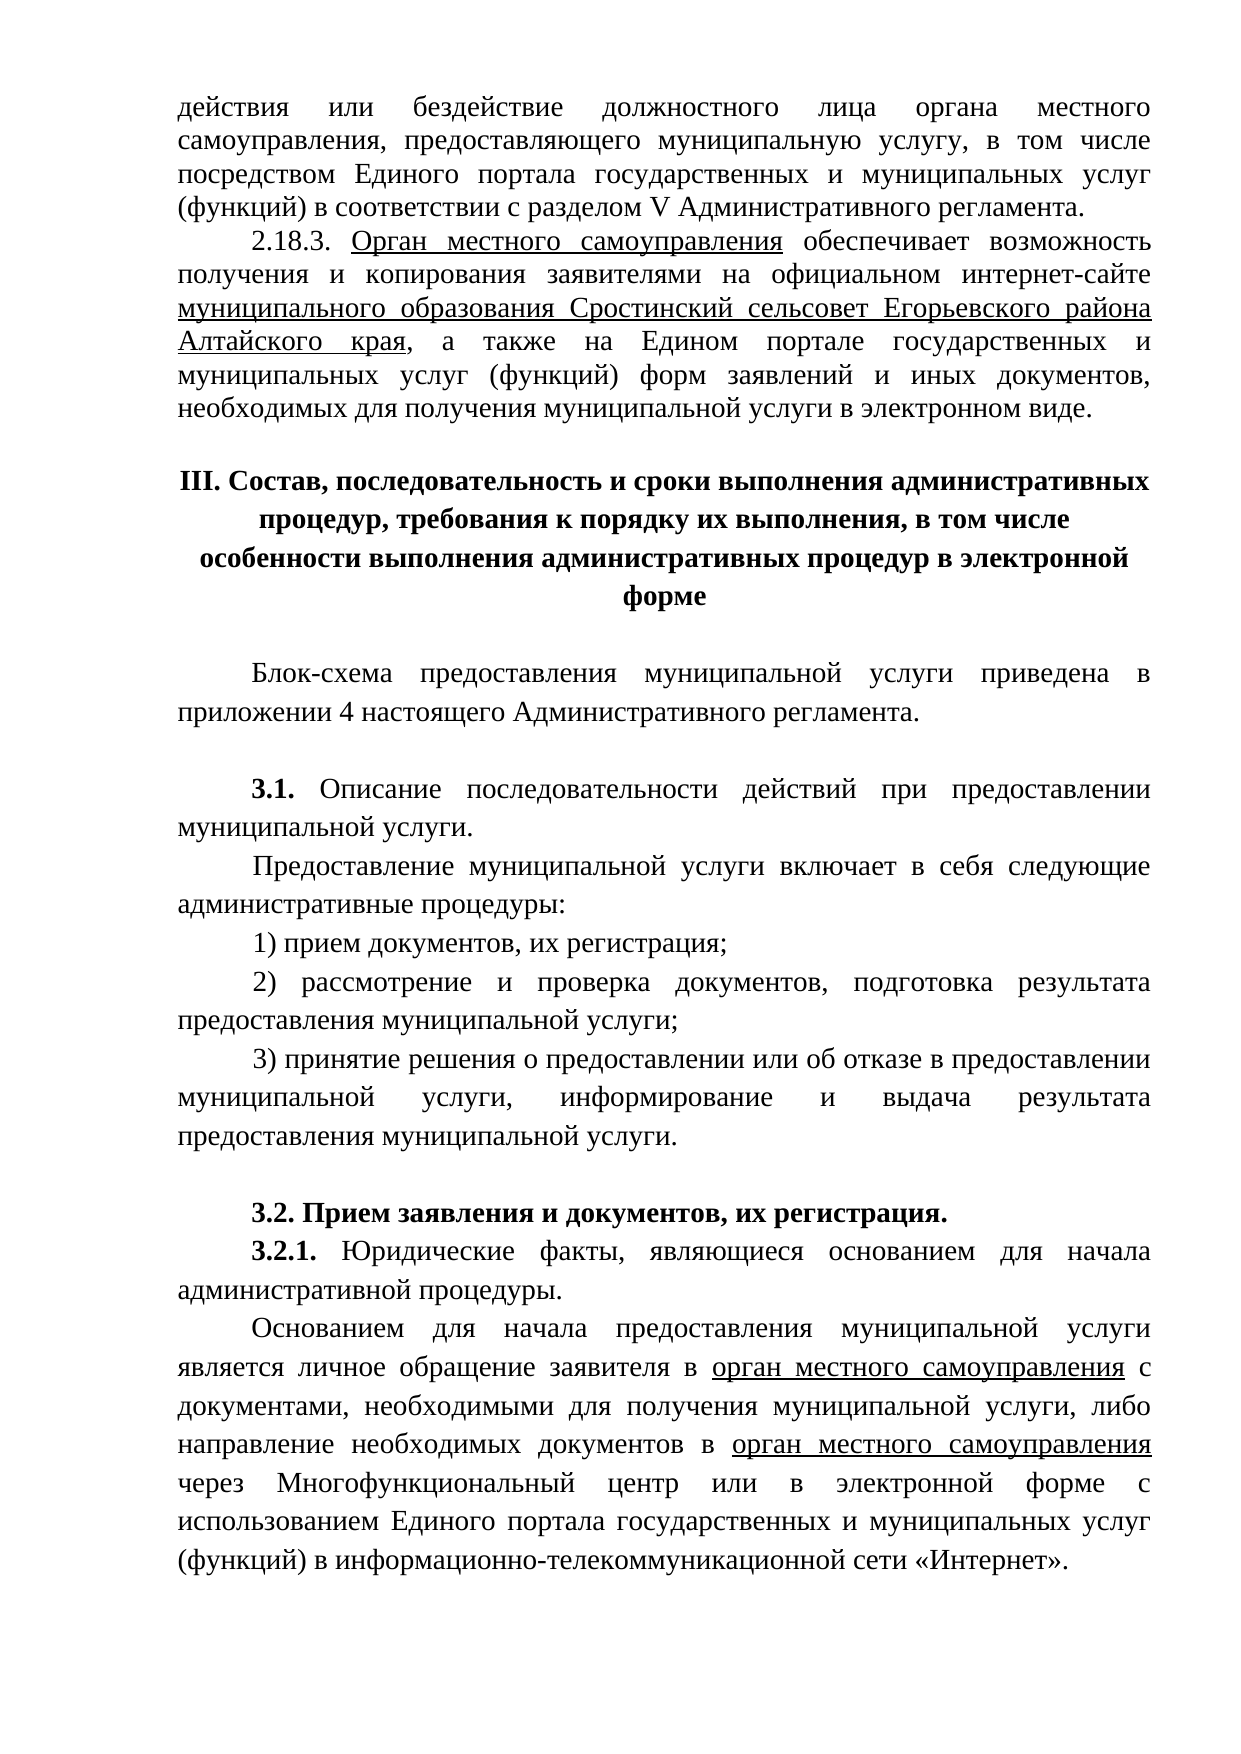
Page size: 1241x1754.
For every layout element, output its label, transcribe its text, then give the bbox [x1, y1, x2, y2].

text 1) прием документов, их регистрация; [177, 925, 1152, 959]
text Предоставление муниципальной услуги включает в себя следующие административные процедуры: [177, 848, 1152, 920]
text III. Состав, последовательность и сроки выполнения административных процедур, требования к порядку их выполнения, в том числе особенности выполнения административных процедур в электронной форме [177, 463, 1152, 612]
text Блок-схема предоставления муниципальной услуги приведена в приложении 4 настоящего Административного регламента. [177, 655, 1152, 727]
text 3.2. Прием заявления и документов, их регистрация. [177, 1195, 1152, 1228]
text 2.18.3. Орган местного самоуправления обеспечивает возможность получения и копирования заявителями на официальном интернет-сайте муниципального образования Сростинский сельсовет Егорьевского района Алтайского края, а также на Едином портале государственных и муниципальных услуг (функций) форм заявлений и иных документов, необходимых для получения муниципальной услуги в электронном виде. [177, 223, 1152, 319]
text 3.1. Описание последовательности действий при предоставлении муниципальной услуги. [177, 771, 1152, 843]
text 3.2.1. Юридические факты, являющиеся основанием для начала административной процедуры. [177, 1233, 1152, 1306]
text 3) принятие решения о предоставлении или об отказе в предоставлении муниципальной услуги, информирование и выдача результата предоставления муниципальной услуги. [177, 1041, 1152, 1151]
text Основанием для начала предоставления муниципальной услуги является личное обращение заявителя в орган местного самоуправления с документами, необходимыми для получения муниципальной услуги, либо направление необходимых документов в орган местного самоуправления через Многофункциональный центр или в электронной форме с использованием Единого портала государственных и муниципальных услуг (функций) в информационно-телекоммуникационной сети «Интернет». [177, 1311, 1152, 1575]
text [177, 89, 1152, 223]
text 2) рассмотрение и проверка документов, подготовка результата предоставления муниципальной услуги; [177, 964, 1152, 1036]
text 2.18.3. Орган местного самоуправления обеспечивает возможность получения и копирования заявителями на официальном интернет-сайте муниципального образования Сростинский сельсовет Егорьевского района Алтайского края, а также на Едином портале государственных и муниципальных услуг (функций) форм заявлений и иных документов, необходимых для получения муниципальной услуги в электронном виде. [177, 320, 1152, 424]
